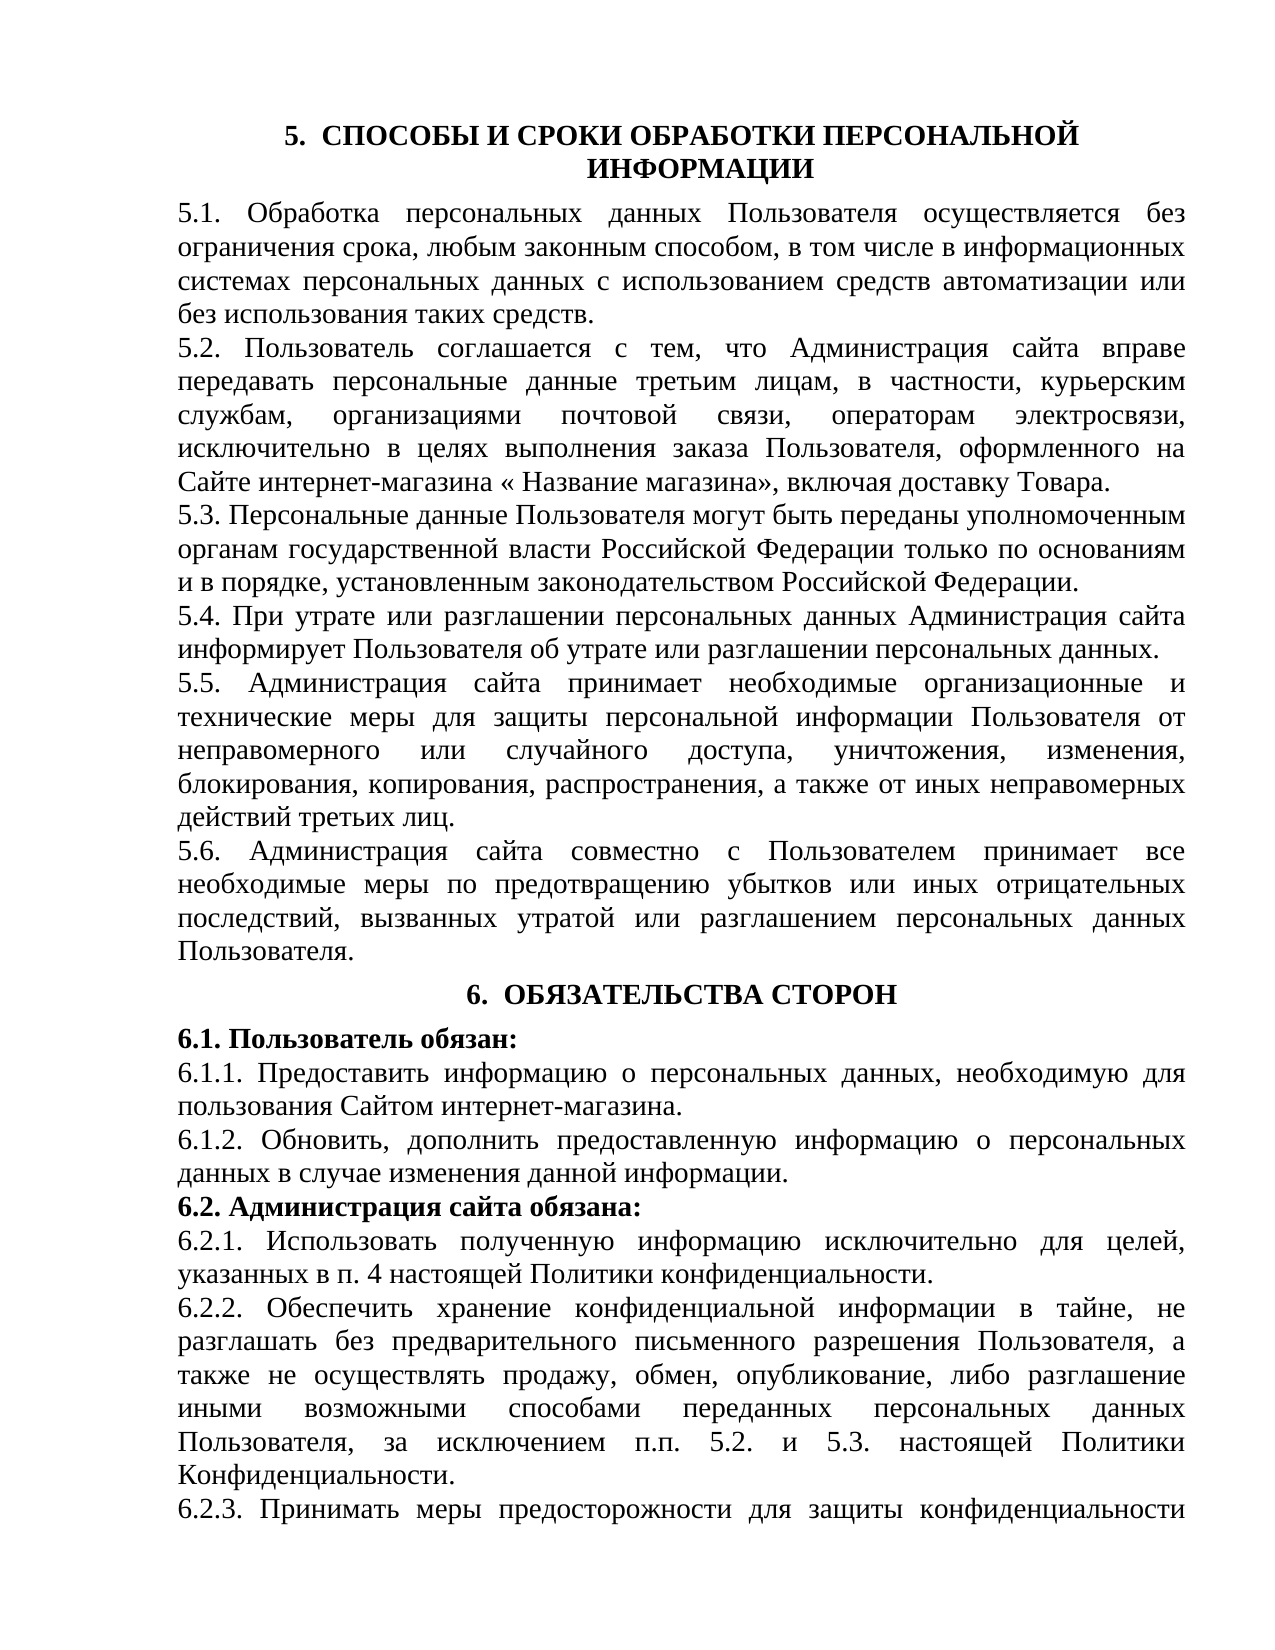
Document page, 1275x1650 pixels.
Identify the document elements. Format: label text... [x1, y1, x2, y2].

text 6.2.2. Обеспечить хранение конфиденциальной информации в тайне, не разглашать без предварительного письменного разрешения Пользователя, а также не осуществлять продажу, обмен, опубликование, либо разглашение иными возможными способами переданных персональных данных Пользователя, за исключением п.п. 5.2. и 5.3. настоящей Политики Конфиденциальности. [177, 1290, 1186, 1491]
text 6.2. Администрация сайта обязана: [177, 1189, 1186, 1223]
text 6.1. Пользователь обязан: [177, 1021, 1186, 1055]
text 5.4. При утрате или разглашении персональных данных Администрация сайта информирует Пользователя об утрате или разглашении персональных данных. [177, 598, 1186, 665]
text 5.1. Обработка персональных данных Пользователя осуществляется без ограничения срока, любым законным способом, в том числе в информационных системах персональных данных с использованием средств автоматизации или без использования таких средств. [177, 196, 1186, 330]
text 6. ОБЯЗАТЕЛЬСТВА СТОРОН [177, 977, 1186, 1011]
text 6.1.2. Обновить, дополнить предоставленную информацию о персональных данных в случае изменения данной информации. [177, 1122, 1186, 1189]
text 5.6. Администрация сайта совместно с Пользователем принимает все необходимые меры по предотвращению убытков или иных отрицательных последствий, вызванных утратой или разглашением персональных данных Пользователя. [177, 833, 1186, 967]
text 5.2. Пользователь соглашается с тем, что Администрация сайта вправе передавать персональные данные третьим лицам, в частности, курьерским службам, организациями почтовой связи, операторам электросвязи, исключительно в целях выполнения заказа Пользователя, оформленного на Сайте интернет-магазина « Название магазина», включая доставку Товара. [177, 330, 1186, 497]
text 5.3. Персональные данные Пользователя могут быть переданы уполномоченным органам государственной власти Российской Федерации только по основаниям и в порядке, установленным законодательством Российской Федерации. [177, 497, 1186, 598]
text 6.2.1. Использовать полученную информацию исключительно для целей, указанных в п. 4 настоящей Политики конфиденциальности. [177, 1223, 1186, 1290]
text 5.5. Администрация сайта принимает необходимые организационные и технические меры для защиты персональной информации Пользователя от неправомерного или случайного доступа, уничтожения, изменения, блокирования, копирования, распространения, а также от иных неправомерных действий третьих лиц. [177, 665, 1186, 833]
text 6.1.1. Предоставить информацию о персональных данных, необходимую для пользования Сайтом интернет-магазина. [177, 1055, 1186, 1122]
text 5. СПОСОБЫ И СРОКИ ОБРАБОТКИ ПЕРСОНАЛЬНОЙ ИНФОРМАЦИИ [177, 118, 1186, 185]
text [177, 1491, 1186, 1524]
